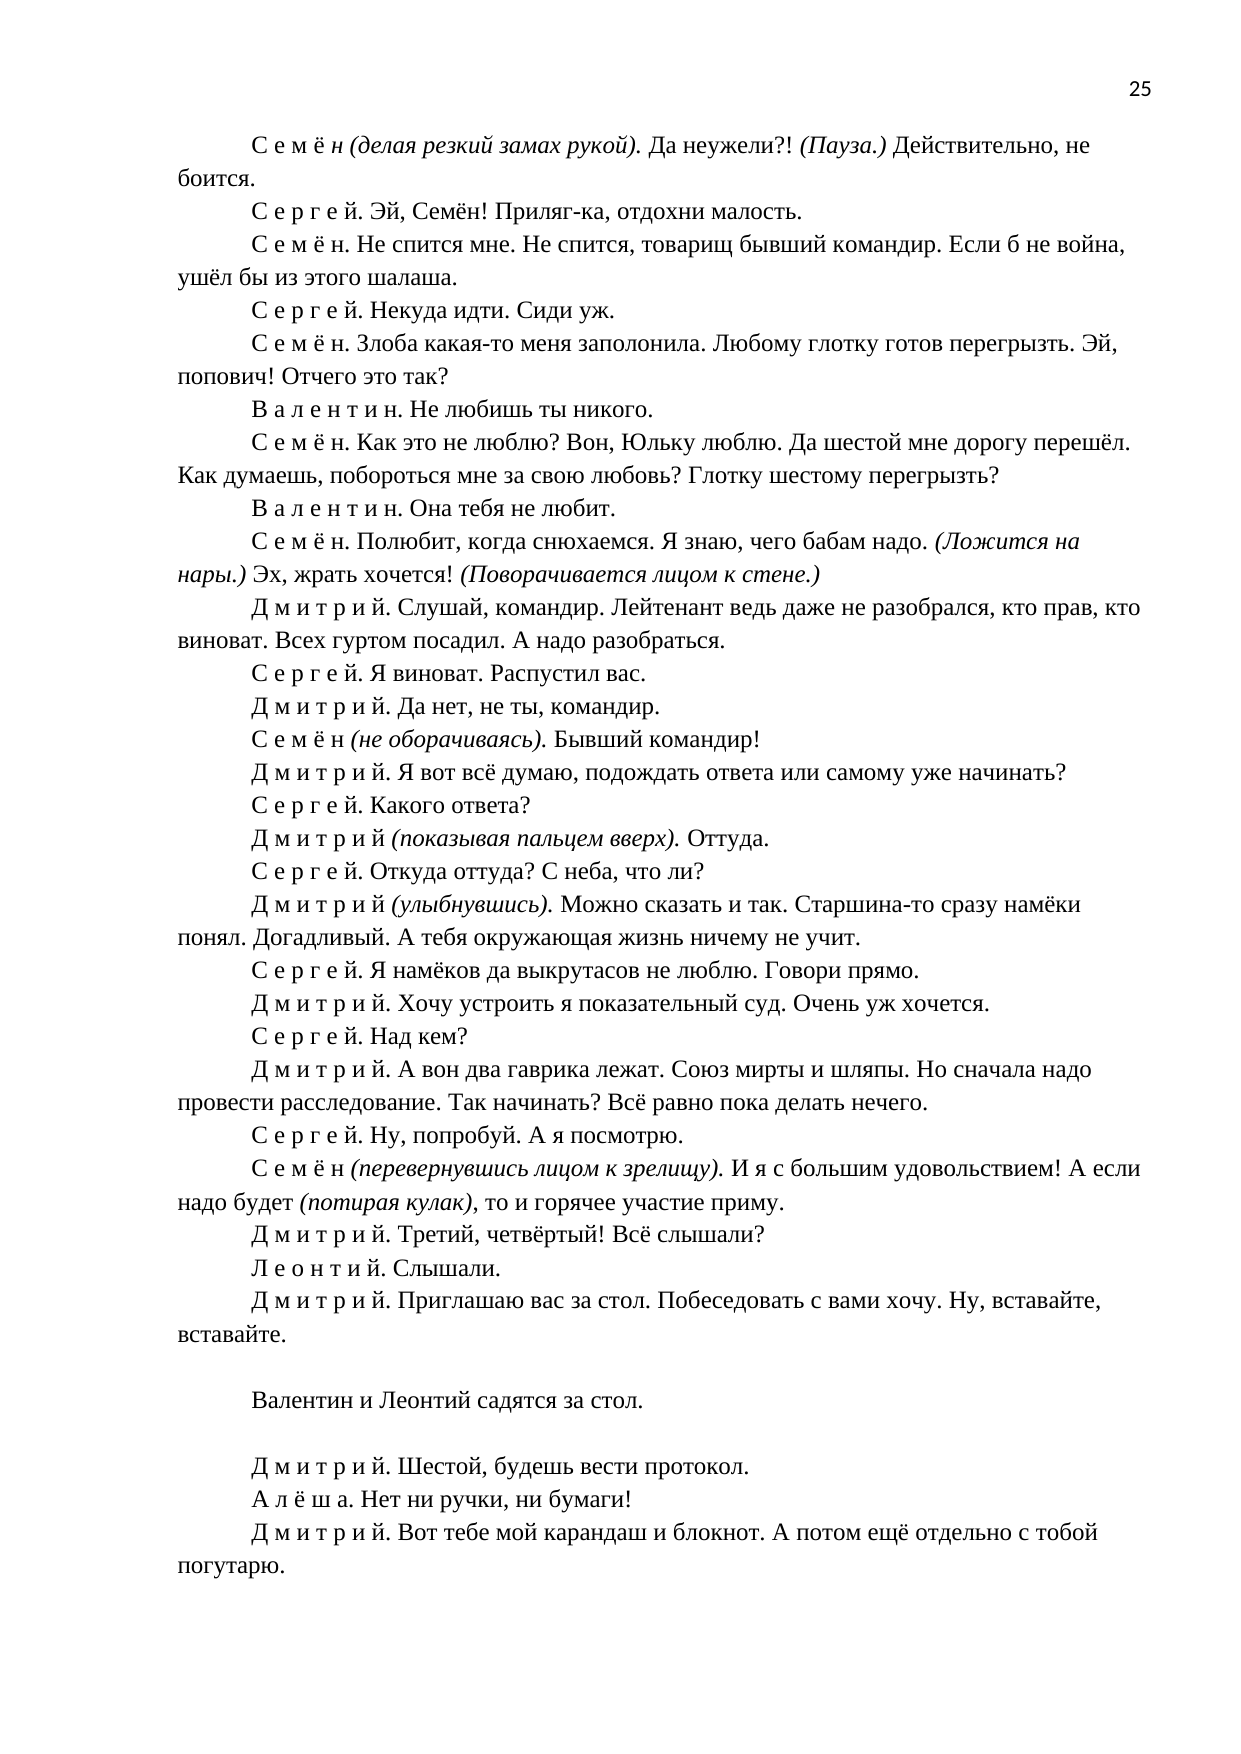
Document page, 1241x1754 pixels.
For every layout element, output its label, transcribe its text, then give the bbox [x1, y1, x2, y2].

text С е м ё н. Как это не люблю? Вон, Юльку люблю. Да шестой мне дорогу перешёл. Как думаешь, побороться мне за свою любовь? Глотку шестому перегрызть? [177, 427, 1152, 489]
text С е м ё н (не оборачиваясь). Бывший командир! [177, 724, 1152, 753]
text С е р г е й. Над кем? [177, 1021, 1152, 1050]
text Д м и т р и й. А вон два гаврика лежат. Союз мирты и шляпы. Но сначала надо провести расследование. Так начинать? Всё равно пока делать нечего. [177, 1054, 1152, 1116]
text С е м ё н. Полюбит, когда снюхаемся. Я знаю, чего бабам надо. (Ложится на нары.) Эх, жрать хочется! (Поворачивается лицом к стене.) [177, 526, 1152, 588]
text Д м и т р и й (показывая пальцем вверх). Оттуда. [177, 823, 1152, 852]
text С е р г е й. Эй, Семён! Приляг-ка, отдохни малость. [177, 196, 1152, 225]
text А л ё ш а. Нет ни ручки, ни бумаги! [177, 1484, 1152, 1512]
text Д м и т р и й. Я вот всё думаю, подождать ответа или самому уже начинать? [177, 757, 1152, 786]
text Д м и т р и й. Слушай, командир. Лейтенант ведь даже не разобрался, кто прав, кто виноват. Всех гуртом посадил. А надо разобраться. [177, 592, 1152, 654]
text С е м ё н (делая резкий замах рукой). Да неужели?! (Пауза.) Действительно, не боится. [177, 130, 1152, 192]
text Д м и т р и й. Да нет, не ты, командир. [177, 691, 1152, 720]
text В а л е н т и н. Не любишь ты никого. [177, 394, 1152, 423]
text Д м и т р и й. Шестой, будешь вести протокол. [177, 1451, 1152, 1479]
text Д м и т р и й. Приглашаю вас за стол. Побеседовать с вами хочу. Ну, вставайте, вставайте. [177, 1286, 1152, 1347]
text В а л е н т и н. Она тебя не любит. [177, 493, 1152, 522]
text Д м и т р и й (улыбнувшись). Можно сказать и так. Старшина-то сразу намёки понял. Догадливый. А тебя окружающая жизнь ничему не учит. [177, 889, 1152, 951]
text С е м ё н (перевернувшись лицом к зрелищу). И я с большим удовольствием! А если надо будет (потирая кулак), то и горячее участие приму. [177, 1153, 1152, 1215]
text С е м ё н. Злоба какая-то меня заполонила. Любому глотку готов перегрызть. Эй, попович! Отчего это так? [177, 328, 1152, 390]
text С е р г е й. Я виноват. Распустил вас. [177, 658, 1152, 687]
text С е р г е й. Я намёков да выкрутасов не люблю. Говори прямо. [177, 955, 1152, 984]
text Валентин и Леонтий садятся за стол. [177, 1385, 1152, 1413]
text С е р г е й. Некуда идти. Сиди уж. [177, 295, 1152, 324]
text Д м и т р и й. Хочу устроить я показательный суд. Очень уж хочется. [177, 988, 1152, 1017]
text Д м и т р и й. Третий, четвёртый! Всё слышали? [177, 1219, 1152, 1248]
text С е р г е й. Ну, попробуй. А я посмотрю. [177, 1121, 1152, 1149]
text Д м и т р и й. Вот тебе мой карандаш и блокнот. А потом ещё отдельно с тобой погутарю. [177, 1517, 1152, 1578]
text С е р г е й. Откуда оттуда? С неба, что ли? [177, 856, 1152, 885]
text С е р г е й. Какого ответа? [177, 790, 1152, 819]
text С е м ё н. Не спится мне. Не спится, товарищ бывший командир. Если б не война, ушёл бы из этого шалаша. [177, 229, 1152, 291]
text Л е о н т и й. Слышали. [177, 1253, 1152, 1281]
